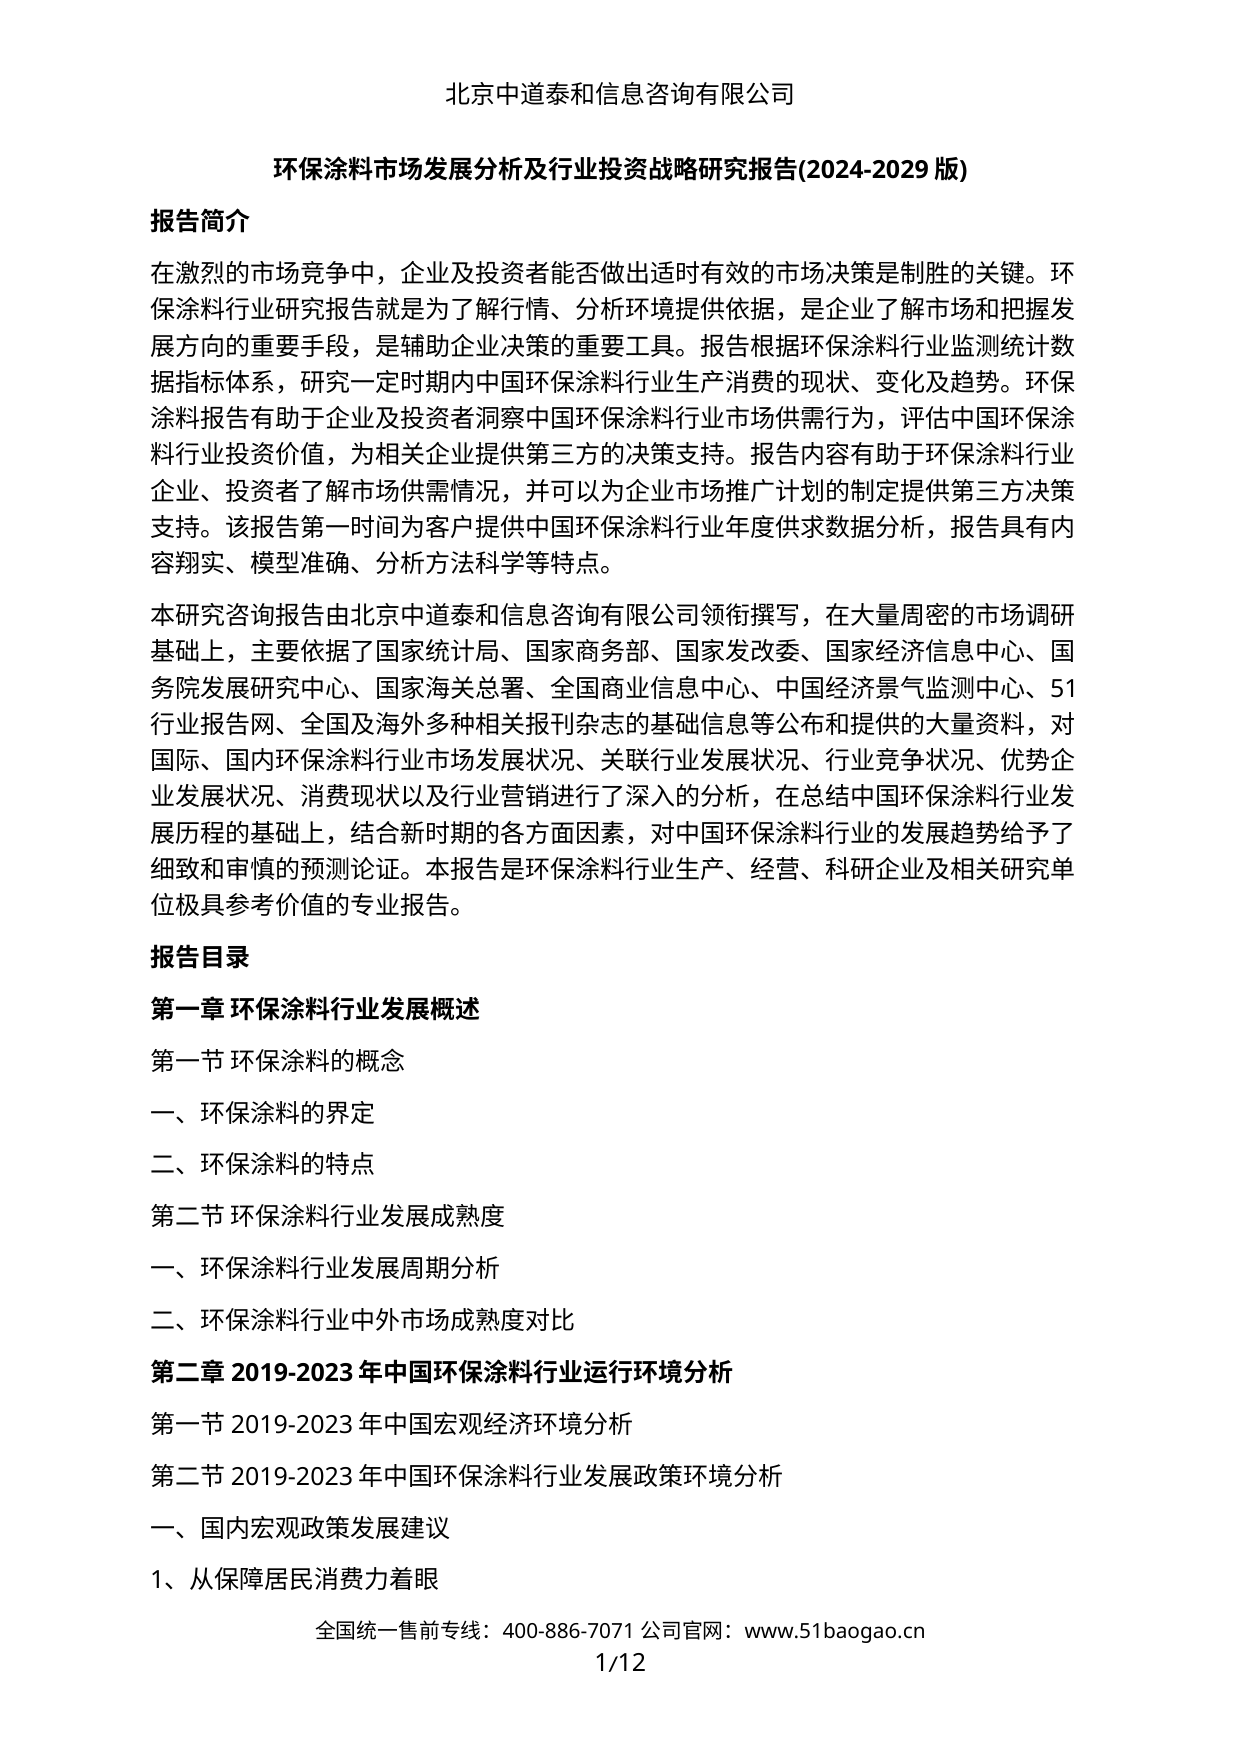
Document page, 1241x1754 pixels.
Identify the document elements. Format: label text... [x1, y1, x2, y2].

text 一、国内宏观政策发展建议 [150, 1508, 1090, 1544]
text 在激烈的市场竞争中，企业及投资者能否做出适时有效的市场决策是制胜的关键。环保涂料行业研究报告就是为了解行情、分析环境提供依据，是企业了解市场和把握发展方向的重要手段，是辅助企业决策的重要工具。报告根据环保涂料行业监测统计数据指标体系，研究一定时期内中国环保涂料行业生产消费的现状、变化及趋势。环保涂料报告有助于企业及投资者洞察中国环保涂料行业市场供需行为，评估中国环保涂料行业投资价值，为相关企业提供第三方的决策支持。报告内容有助于环保涂料行业企业、投资者了解市场供需情况，并可以为企业市场推广计划的制定提供第三方决策支持。该报告第一时间为客户提供中国环保涂料行业年度供求数据分析，报告具有内容翔实、模型准确、分析方法科学等特点。 [150, 254, 1090, 580]
text 报告目录 [150, 937, 1090, 974]
text 第二节 环保涂料行业发展成熟度 [150, 1197, 1090, 1233]
text 1、从保障居民消费力着眼 [150, 1560, 1090, 1596]
text 第一节 环保涂料的概念 [150, 1041, 1090, 1077]
text 二、环保涂料行业中外市场成熟度对比 [150, 1301, 1090, 1337]
text 报告简介 [150, 202, 1090, 238]
text 环保涂料市场发展分析及行业投资战略研究报告(2024-2029版) [150, 150, 1090, 186]
text 第一章 环保涂料行业发展概述 [150, 989, 1090, 1026]
text 第一节 2019-2023年中国宏观经济环境分析 [150, 1404, 1090, 1441]
text 本研究咨询报告由北京中道泰和信息咨询有限公司领衔撰写，在大量周密的市场调研基础上，主要依据了国家统计局、国家商务部、国家发改委、国家经济信息中心、国务院发展研究中心、国家海关总署、全国商业信息中心、中国经济景气监测中心、51行业报告网、全国及海外多种相关报刊杂志的基础信息等公布和提供的大量资料，对国际、国内环保涂料行业市场发展状况、关联行业发展状况、行业竞争状况、优势企业发展状况、消费现状以及行业营销进行了深入的分析，在总结中国环保涂料行业发展历程的基础上，结合新时期的各方面因素，对中国环保涂料行业的发展趋势给予了细致和审慎的预测论证。本报告是环保涂料行业生产、经营、科研企业及相关研究单位极具参考价值的专业报告。 [150, 596, 1090, 922]
text 一、环保涂料行业发展周期分析 [150, 1249, 1090, 1285]
text 第二章 2019-2023年中国环保涂料行业运行环境分析 [150, 1352, 1090, 1389]
text 第二节 2019-2023年中国环保涂料行业发展政策环境分析 [150, 1456, 1090, 1492]
text 二、环保涂料的特点 [150, 1145, 1090, 1181]
text 一、环保涂料的界定 [150, 1093, 1090, 1129]
